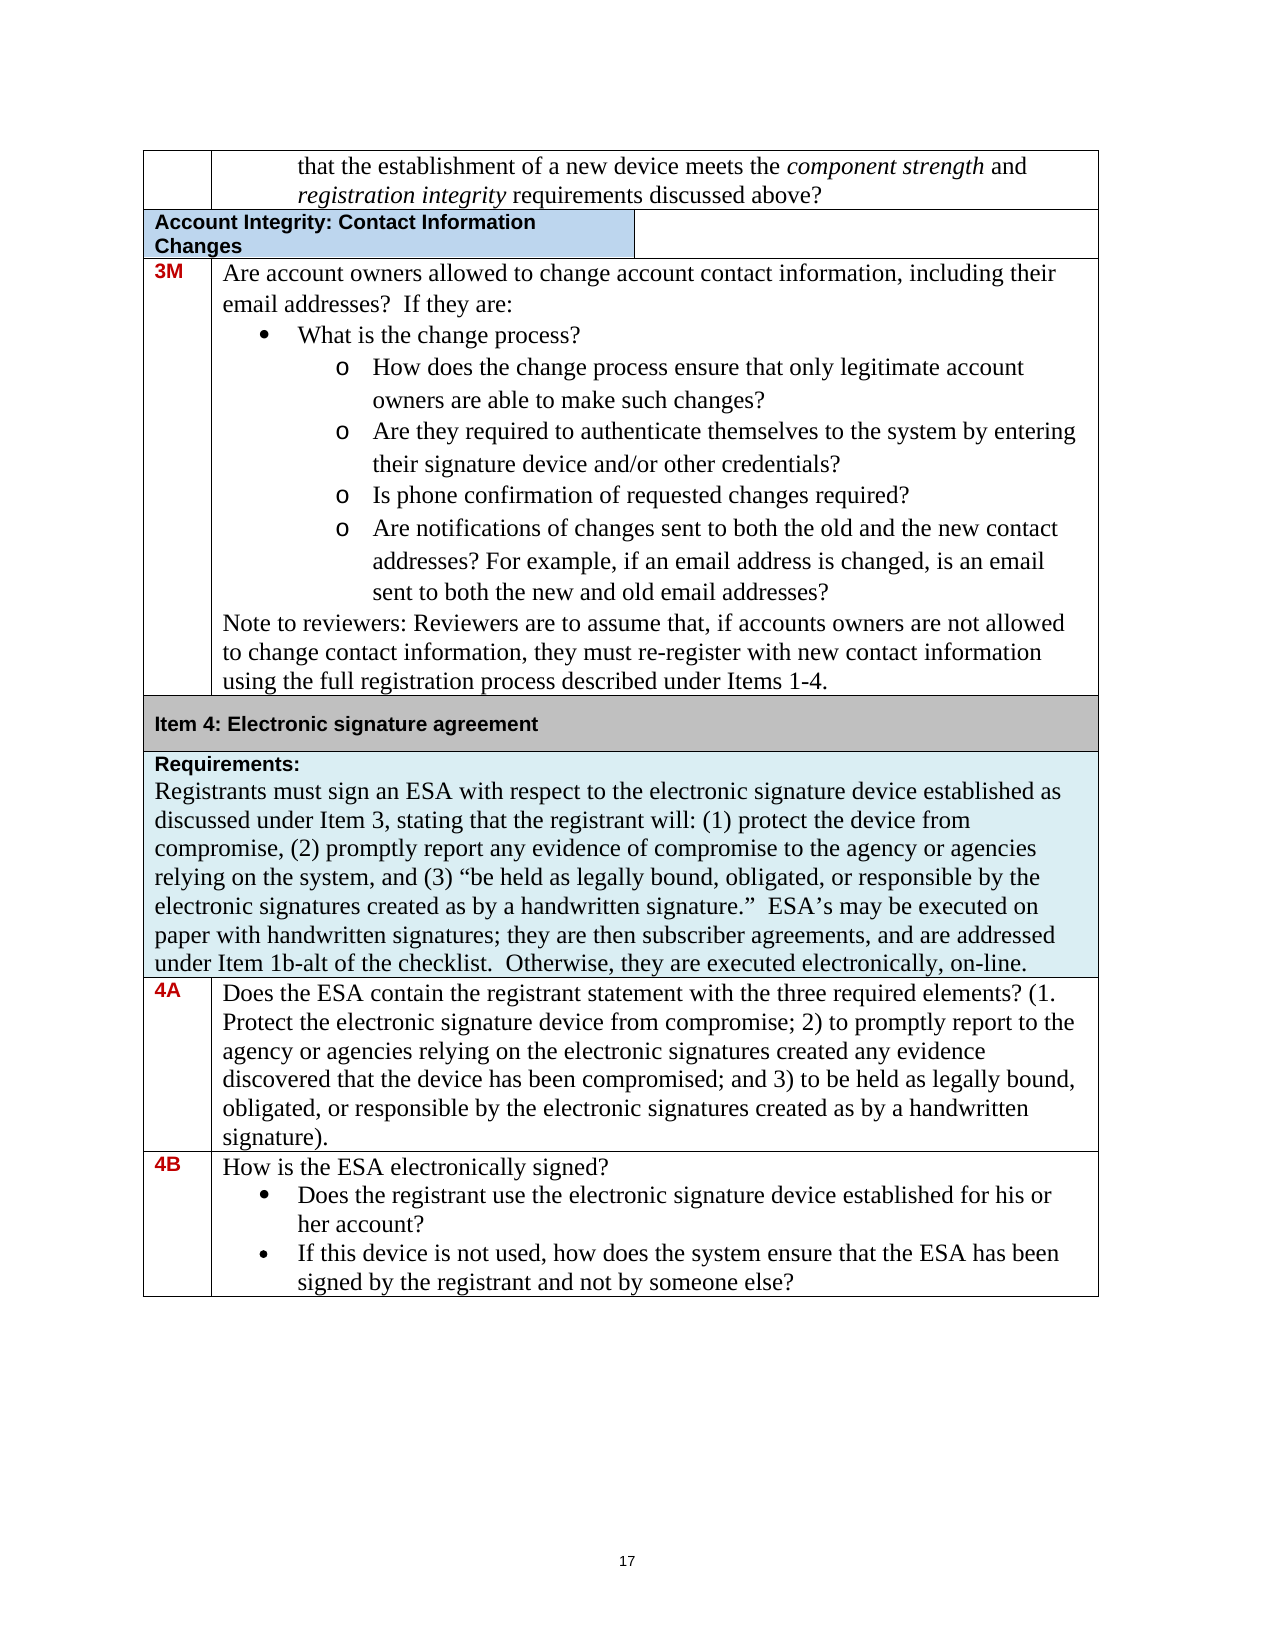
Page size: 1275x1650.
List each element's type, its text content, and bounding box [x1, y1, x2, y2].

table_cell Are account owners allowed to change account contact information, including their email addresses? If they are: What is the change process? How does the change process ensure that only legitimate account owners are able to make such changes? Are they required to authenticate themselves to the system by entering their signature device and/or other credentials? Is phone confirmation of requested changes required? Are notifications of changes sent to both the old and the new contact addresses? For example, if an email address is changed, is an email sent to both the new and old email addresses? Note to reviewers: Reviewers are to assume that, if accounts owners are not allowed to change contact information, they must re-register with new contact information using the full registration process described under Items 1-4. [212, 259, 1098, 695]
table_cell 3M [144, 259, 211, 695]
table_cell Account Integrity: Contact Information Changes [144, 210, 634, 257]
table_cell Item 4: Electronic signature agreement [144, 696, 1098, 751]
table_cell Requirements: Registrants must sign an ESA with respect to the electronic signature device established as discussed under Item 3, stating that the registrant will: (1) protect the device from compromise, (2) promptly report any evidence of compromise to the agency or agencies relying on the system, and (3) “be held as legally bound, obligated, or responsible by the electronic signatures created as by a handwritten signature.” ESA’s may be executed on paper with handwritten signatures; they are then subscriber agreements, and are addressed under Item 1b-alt of the checklist. Otherwise, they are executed electronically, on-line. [144, 752, 1098, 977]
table_cell 4A [144, 978, 211, 1151]
table_cell Does the ESA contain the registrant statement with the three required elements? (1. Protect the electronic signature device from compromise; 2) to promptly report to the agency or agencies relying on the electronic signatures created any evidence discovered that the device has been compromised; and 3) to be held as legally bound, obligated, or responsible by the electronic signatures created as by a handwritten signature). [212, 978, 1098, 1151]
table_cell 3L [144, 151, 211, 208]
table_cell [212, 151, 1098, 208]
table_cell [635, 210, 1098, 257]
table_cell 4B [144, 1152, 211, 1296]
table_cell How is the ESA electronically signed? Does the registrant use the electronic signature device established for his or her account? If this device is not used, how does the system ensure that the ESA has been signed by the registrant and not by someone else? [212, 1152, 1098, 1296]
